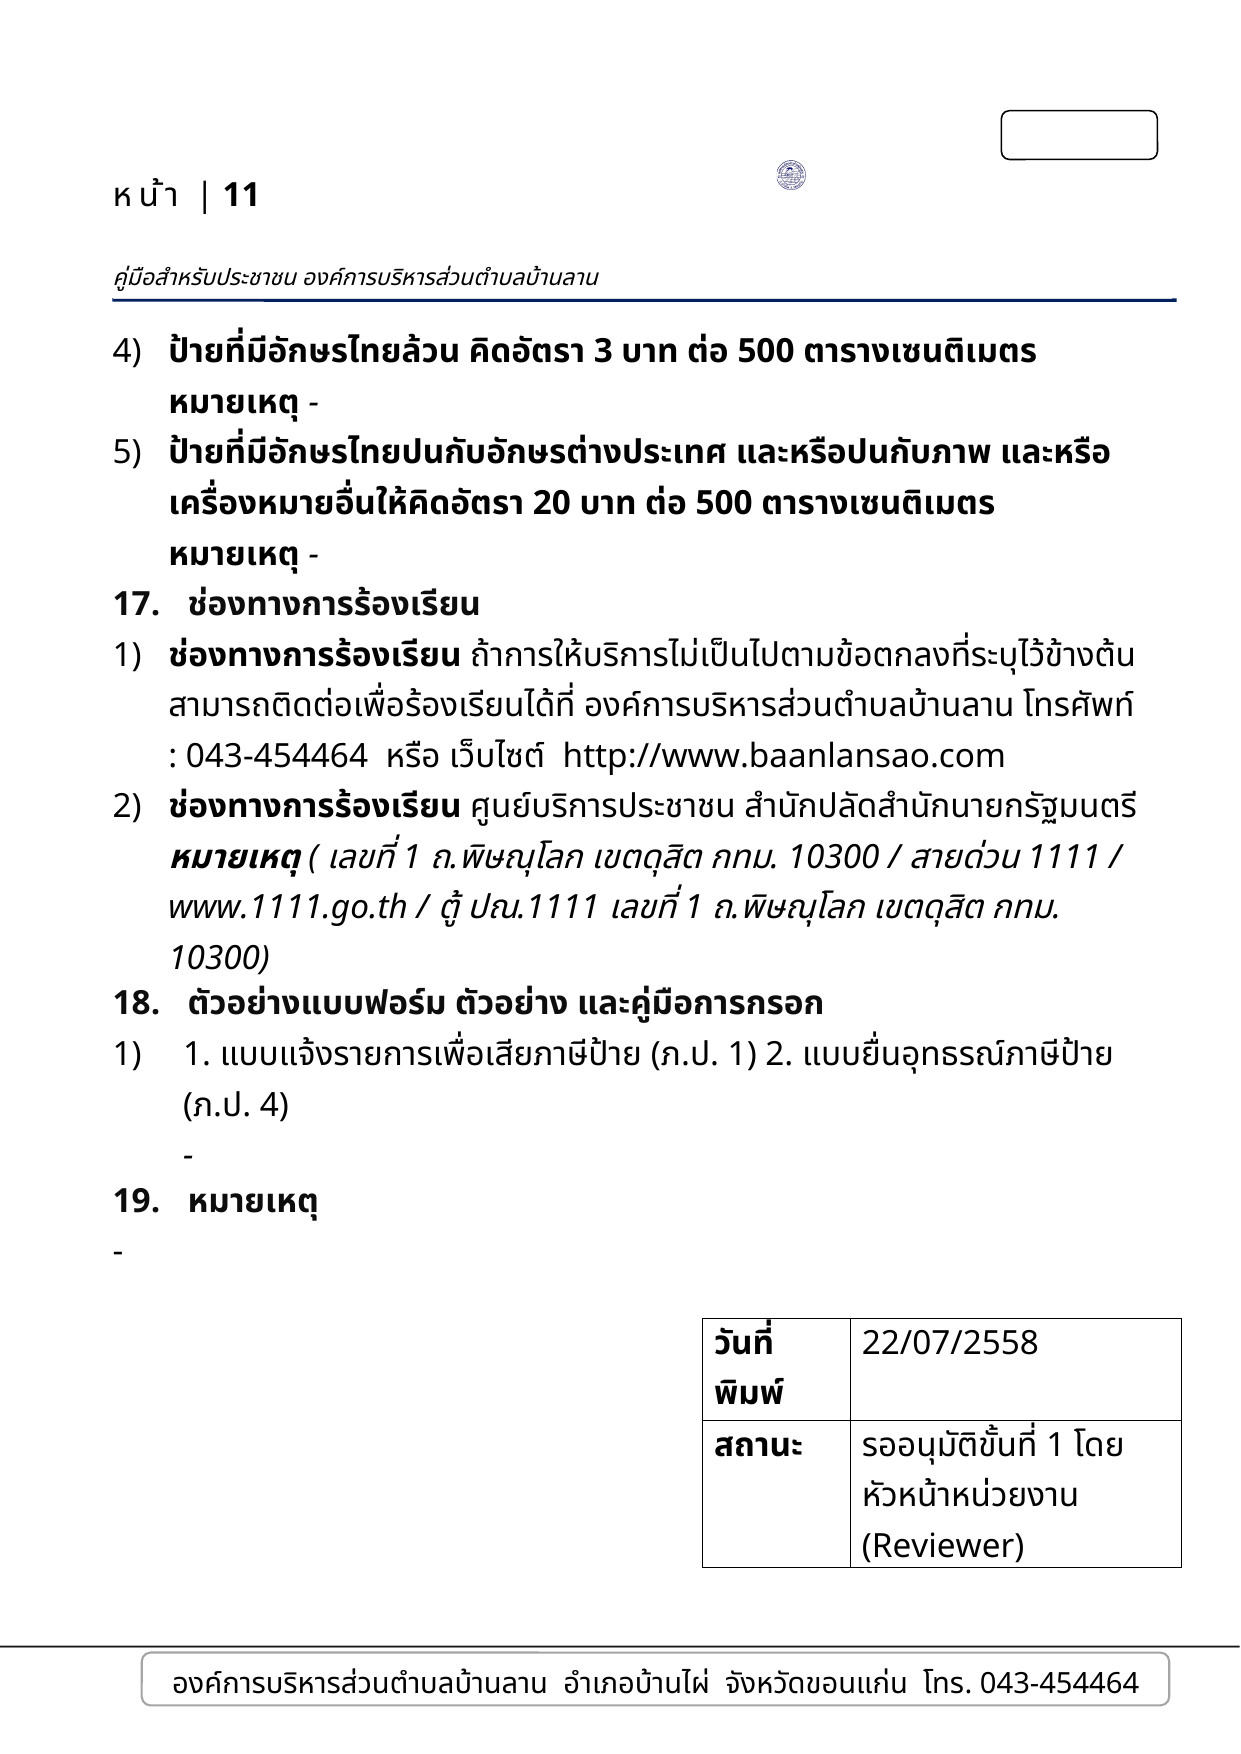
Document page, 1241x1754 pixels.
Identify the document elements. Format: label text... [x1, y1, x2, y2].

table_cell ช่องทางการร้องเรียน ศูนย์บริการประชาชน สำนักปลัดสำนักนายกรัฐมนตรี หมายเหตุ ( เลขที่ 1 ถ.พิษณุโลก เขตดุสิต กทม. 10300 / สายด่วน 1111 / www.1111.go.th / ตู้ ปณ.1111 เลขที่ 1 ถ.พิษณุโลก เขตดุสิต กทม. 10300) [157, 782, 1161, 979]
text - [112, 1227, 1172, 1272]
list ตัวอย่างแบบฟอร์ม ตัวอย่าง และคู่มือการกรอก [112, 979, 1172, 1030]
list ช่องทางการร้องเรียน [112, 580, 1172, 631]
list หมายเหตุ [112, 1176, 1172, 1227]
table_header ช่องทางการร้องเรียน ถ้าการให้บริการไม่เป็นไปตามข้อตกลงที่ระบุไว้ข้างต้นสามารถติดต่อเพื่อร้องเรียนได้ที่ องค์การบริหารส่วนตำบลบ้านลาน โทรศัพท์ : 043-454464 หรือ เว็บไซต์ http://www.baanlansao.com [157, 631, 1161, 782]
table_header 1) [101, 631, 157, 782]
picture [0, 1625, 1240, 1651]
table_cell 4) [101, 327, 157, 428]
table_cell สถานะ [703, 1421, 850, 1567]
table_cell ป้ายที่มีอักษรไทยล้วน คิดอัตรา 3 บาท ต่อ 500 ตารางเซนติเมตร หมายเหตุ - [157, 327, 1176, 428]
table_cell 5) [101, 428, 157, 580]
table_header 22/07/2558 [851, 1319, 1181, 1420]
table_cell ป้ายที่มีอักษรไทยปนกับอักษรต่างประเทศ และหรือปนกับภาพ และหรือเครื่องหมายอื่นให้คิดอัตรา 20 บาท ต่อ 500 ตารางเซนติเมตร หมายเหตุ - [157, 428, 1176, 580]
table_cell รออนุมัติขั้นที่ 1 โดยหัวหน้าหน่วยงาน (Reviewer) [851, 1421, 1181, 1567]
table_cell 2) [101, 782, 157, 979]
table_header 1. แบบแจ้งรายการเพื่อเสียภาษีป้าย (ภ.ป. 1) 2. แบบยื่นอุทธรณ์ภาษีป้าย (ภ.ป. 4) - [172, 1030, 1161, 1176]
table_header วันที่พิมพ์ [703, 1319, 850, 1420]
table_header 1) [101, 1030, 172, 1176]
picture [776, 160, 806, 190]
